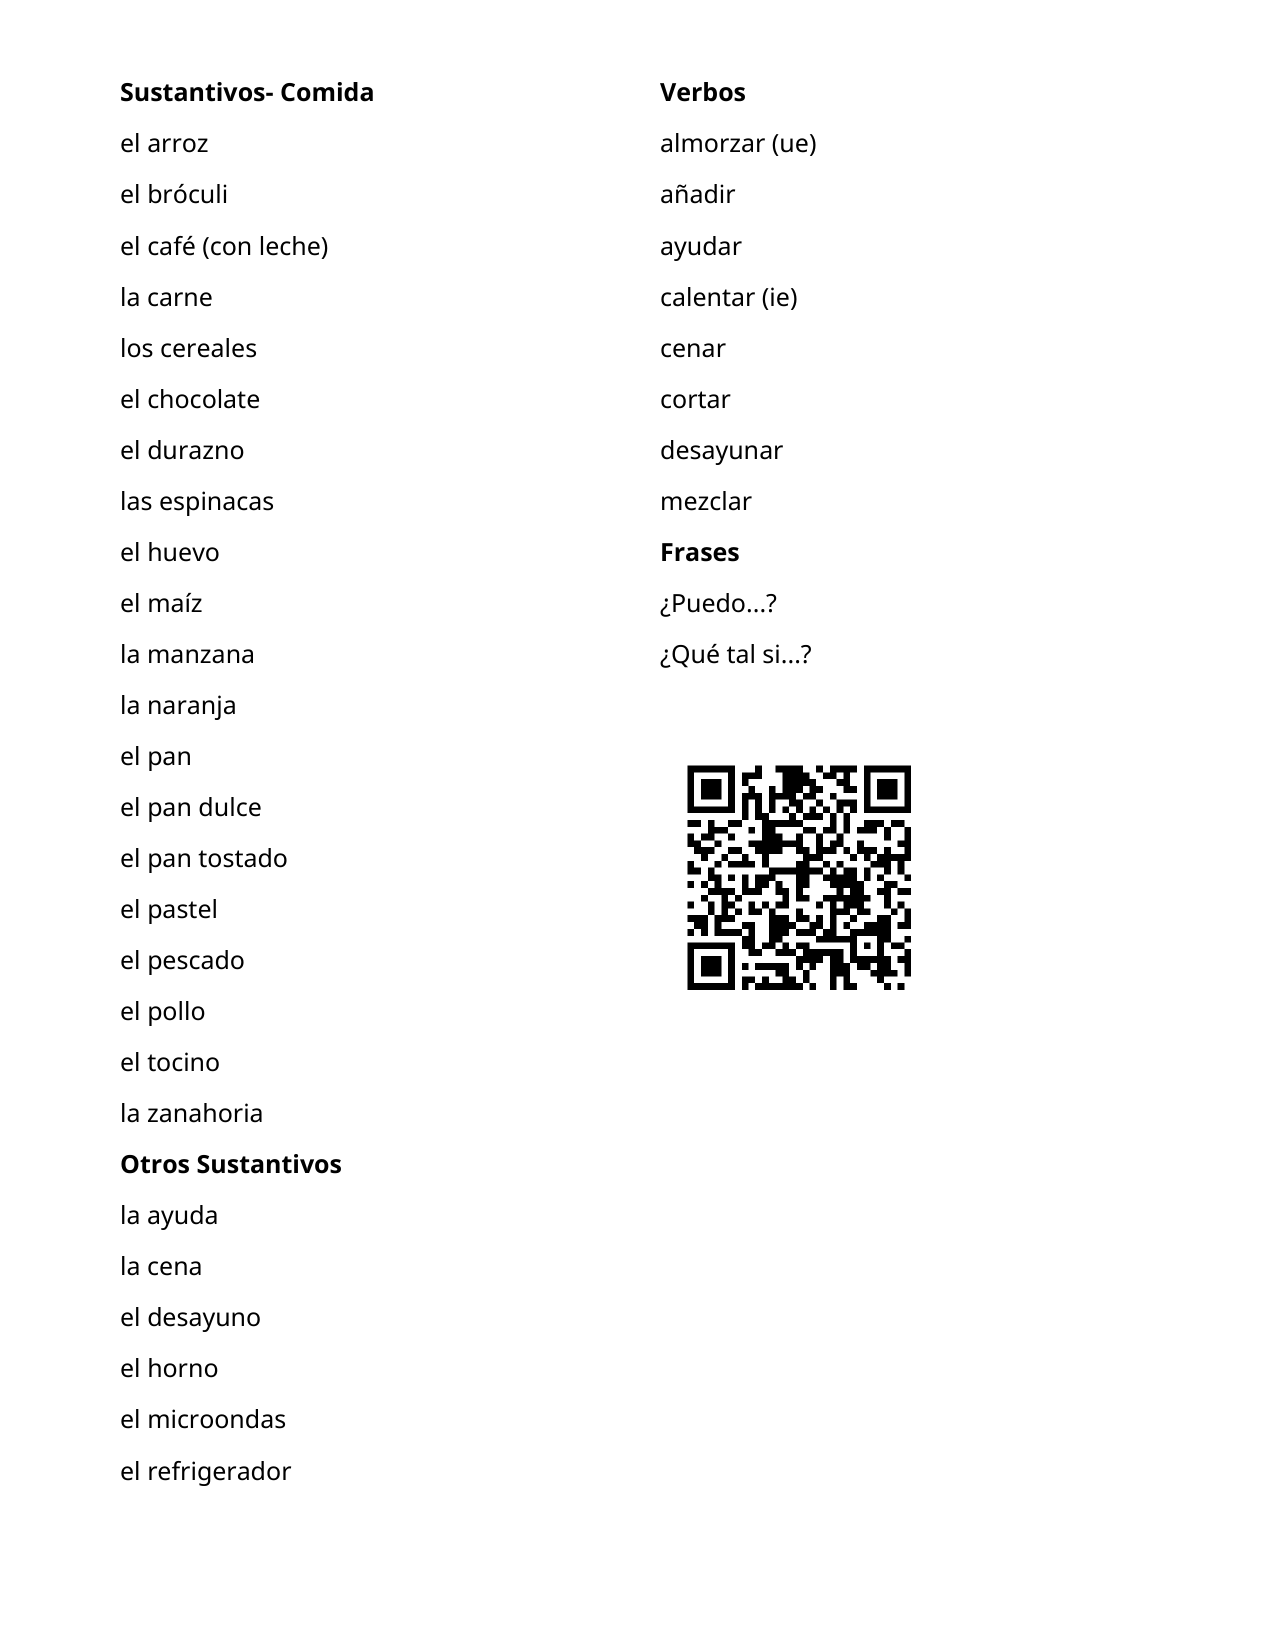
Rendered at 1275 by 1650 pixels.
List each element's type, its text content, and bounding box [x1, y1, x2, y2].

text la naranja [120, 687, 645, 722]
text el café (con leche) [120, 228, 645, 262]
text el desayuno [120, 1300, 645, 1334]
text el durazno [120, 432, 645, 466]
text el pan dulce [120, 789, 645, 824]
text ¿Qué tal si...? [660, 636, 1185, 671]
text el horno [120, 1351, 645, 1385]
text el pescado [120, 943, 645, 977]
text el refrigerador [120, 1453, 645, 1487]
text la ayuda [120, 1198, 645, 1232]
text el tocino [120, 1045, 645, 1079]
text el arroz [120, 126, 645, 160]
text almorzar (ue) [660, 126, 1185, 160]
text la cena [120, 1249, 645, 1283]
text añadir [660, 177, 1185, 211]
picture [660, 738, 938, 1017]
text la carne [120, 279, 645, 313]
text el pollo [120, 994, 645, 1028]
text la manzana [120, 636, 645, 671]
text ¿Puedo...? [660, 585, 1185, 619]
text Frases [660, 534, 1185, 568]
text las espinacas [120, 483, 645, 517]
text el huevo [120, 534, 645, 568]
text el microondas [120, 1402, 645, 1436]
text Sustantivos- Comida [120, 75, 645, 109]
text el pastel [120, 892, 645, 926]
text desayunar [660, 432, 1185, 466]
text Otros Sustantivos [120, 1147, 645, 1181]
text el chocolate [120, 381, 645, 415]
text ayudar [660, 228, 1185, 262]
text el pan tostado [120, 841, 645, 875]
text mezclar [660, 483, 1185, 517]
text el maíz [120, 585, 645, 619]
text los cereales [120, 330, 645, 364]
text el pan [120, 738, 645, 773]
text la zanahoria [120, 1096, 645, 1130]
text cenar [660, 330, 1185, 364]
text Verbos [660, 75, 1185, 109]
text calentar (ie) [660, 279, 1185, 313]
text el bróculi [120, 177, 645, 211]
text cortar [660, 381, 1185, 415]
